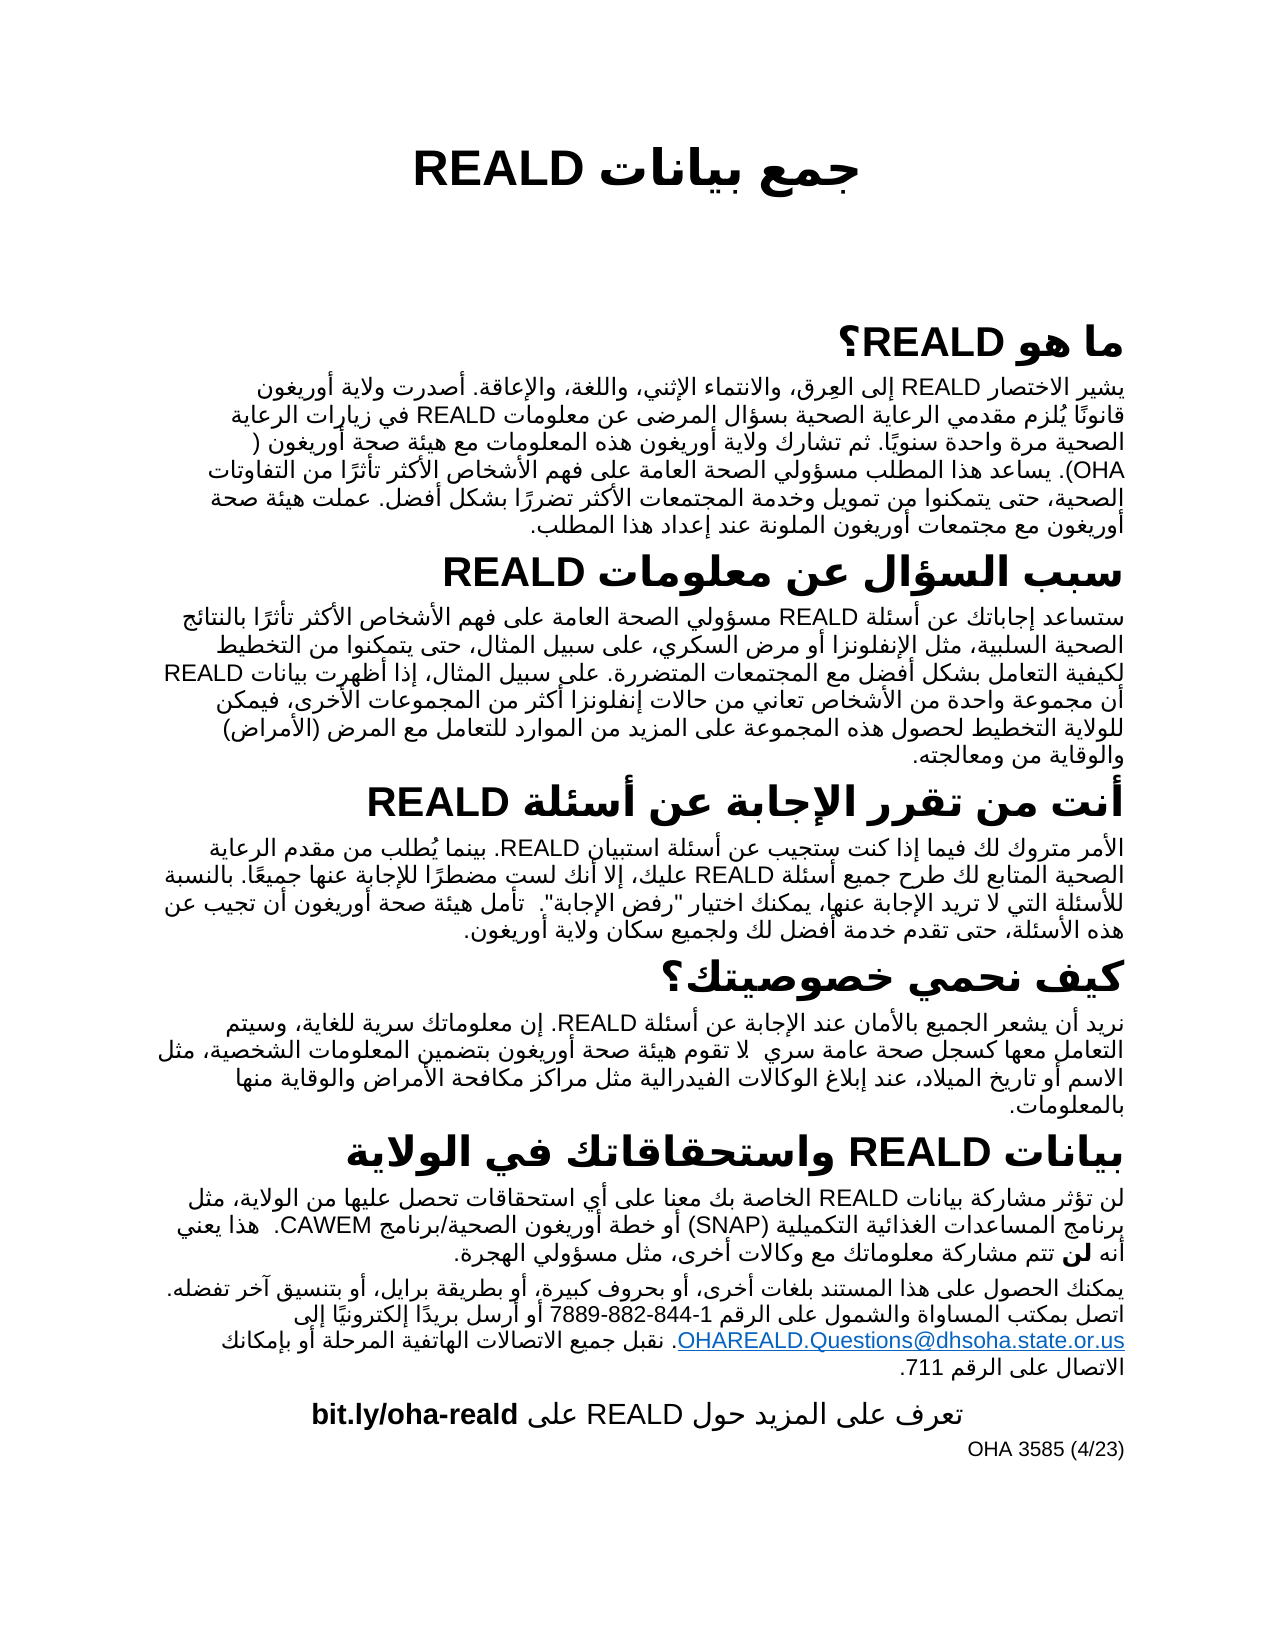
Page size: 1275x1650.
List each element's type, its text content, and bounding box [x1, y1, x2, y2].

text نريد أن يشعر الجميع بالأمان عند الإجابة عن أسئلة REALD. إن معلوماتك سرية للغاية، وسيتم التعامل معها كسجل صحة عامة سري. لا تقوم هيئة صحة أوريغون بتضمين المعلومات الشخصية، مثل الاسم أو تاريخ الميلاد، عند إبلاغ الوكالات الفيدرالية مثل مراكز مكافحة الأمراض والوقاية منها بالمعلومات. [150, 1008, 1125, 1119]
text أنت من تقرر الإجابة عن أسئلة REALD [150, 777, 1125, 825]
text لن تؤثر مشاركة بيانات REALD الخاصة بك معنا على أي استحقاقات تحصل عليها من الولاية، مثل برنامج المساعدات الغذائية التكميلية (SNAP) أو خطة أوريغون الصحية/برنامج CAWEM. هذا يعني أنه لن تتم مشاركة معلوماتك مع وكالات أخرى، مثل مسؤولي الهجرة. [150, 1183, 1125, 1266]
text سبب السؤال عن معلومات REALD [150, 547, 1125, 595]
text تعرف على المزيد حول REALD على bit.ly/oha-reald [150, 1397, 1125, 1430]
text ما هو REALD؟ [150, 317, 1125, 365]
text جمع بيانات REALD [150, 75, 1125, 196]
text بيانات REALD واستحقاقاتك في الولاية [150, 1127, 1125, 1175]
text كيف نحمي خصوصيتك؟ [150, 952, 1125, 1000]
text يمكنك الحصول على هذا المستند بلغات أخرى، أو بحروف كبيرة، أو بطريقة برايل، أو بتنسيق آخر تفضله. اتصل بمكتب المساواة والشمول على الرقم 1-844-882-7889 أو أرسل بريدًا إلكترونيًا إلى OHAREALD.Questions@dhsoha.state.or.us. نقبل جميع الاتصالات الهاتفية المرحلة أو بإمكانك الاتصال على الرقم 711. [150, 1275, 1125, 1380]
text يشير الاختصار REALD إلى العِرق، والانتماء الإثني، واللغة، والإعاقة. أصدرت ولاية أوريغون قانونًا يُلزم مقدمي الرعاية الصحية بسؤال المرضى عن معلومات REALD في زيارات الرعاية الصحية مرة واحدة سنويًا. ثم تشارك ولاية أوريغون هذه المعلومات مع هيئة صحة أوريغون (OHA). يساعد هذا المطلب مسؤولي الصحة العامة على فهم الأشخاص الأكثر تأثرًا من التفاوتات الصحية، حتى يتمكنوا من تمويل وخدمة المجتمعات الأكثر تضررًا بشكل أفضل. عملت هيئة صحة أوريغون مع مجتمعات أوريغون الملونة عند إعداد هذا المطلب. [206, 373, 1125, 539]
text OHA 3585 (4/23) [150, 1437, 1125, 1461]
text الأمر متروك لك فيما إذا كنت ستجيب عن أسئلة استبيان REALD. بينما يُطلب من مقدم الرعاية الصحية المتابع لك طرح جميع أسئلة REALD عليك، إلا أنك لست مضطرًا للإجابة عنها جميعًا. بالنسبة للأسئلة التي لا تريد الإجابة عنها، يمكنك اختيار "رفض الإجابة". تأمل هيئة صحة أوريغون أن تجيب عن هذه الأسئلة، حتى تقدم خدمة أفضل لك ولجميع سكان ولاية أوريغون. [150, 833, 1125, 944]
text ستساعد إجاباتك عن أسئلة REALD مسؤولي الصحة العامة على فهم الأشخاص الأكثر تأثرًا بالنتائج الصحية السلبية، مثل الإنفلونزا أو مرض السكري، على سبيل المثال، حتى يتمكنوا من التخطيط لكيفية التعامل بشكل أفضل مع المجتمعات المتضررة. على سبيل المثال، إذا أظهرت بيانات REALD أن مجموعة واحدة من الأشخاص تعاني من حالات إنفلونزا أكثر من المجموعات الأخرى، فيمكن للولاية التخطيط لحصول هذه المجموعة على المزيد من الموارد للتعامل مع المرض (الأمراض) والوقاية من ومعالجته. [150, 603, 1125, 769]
